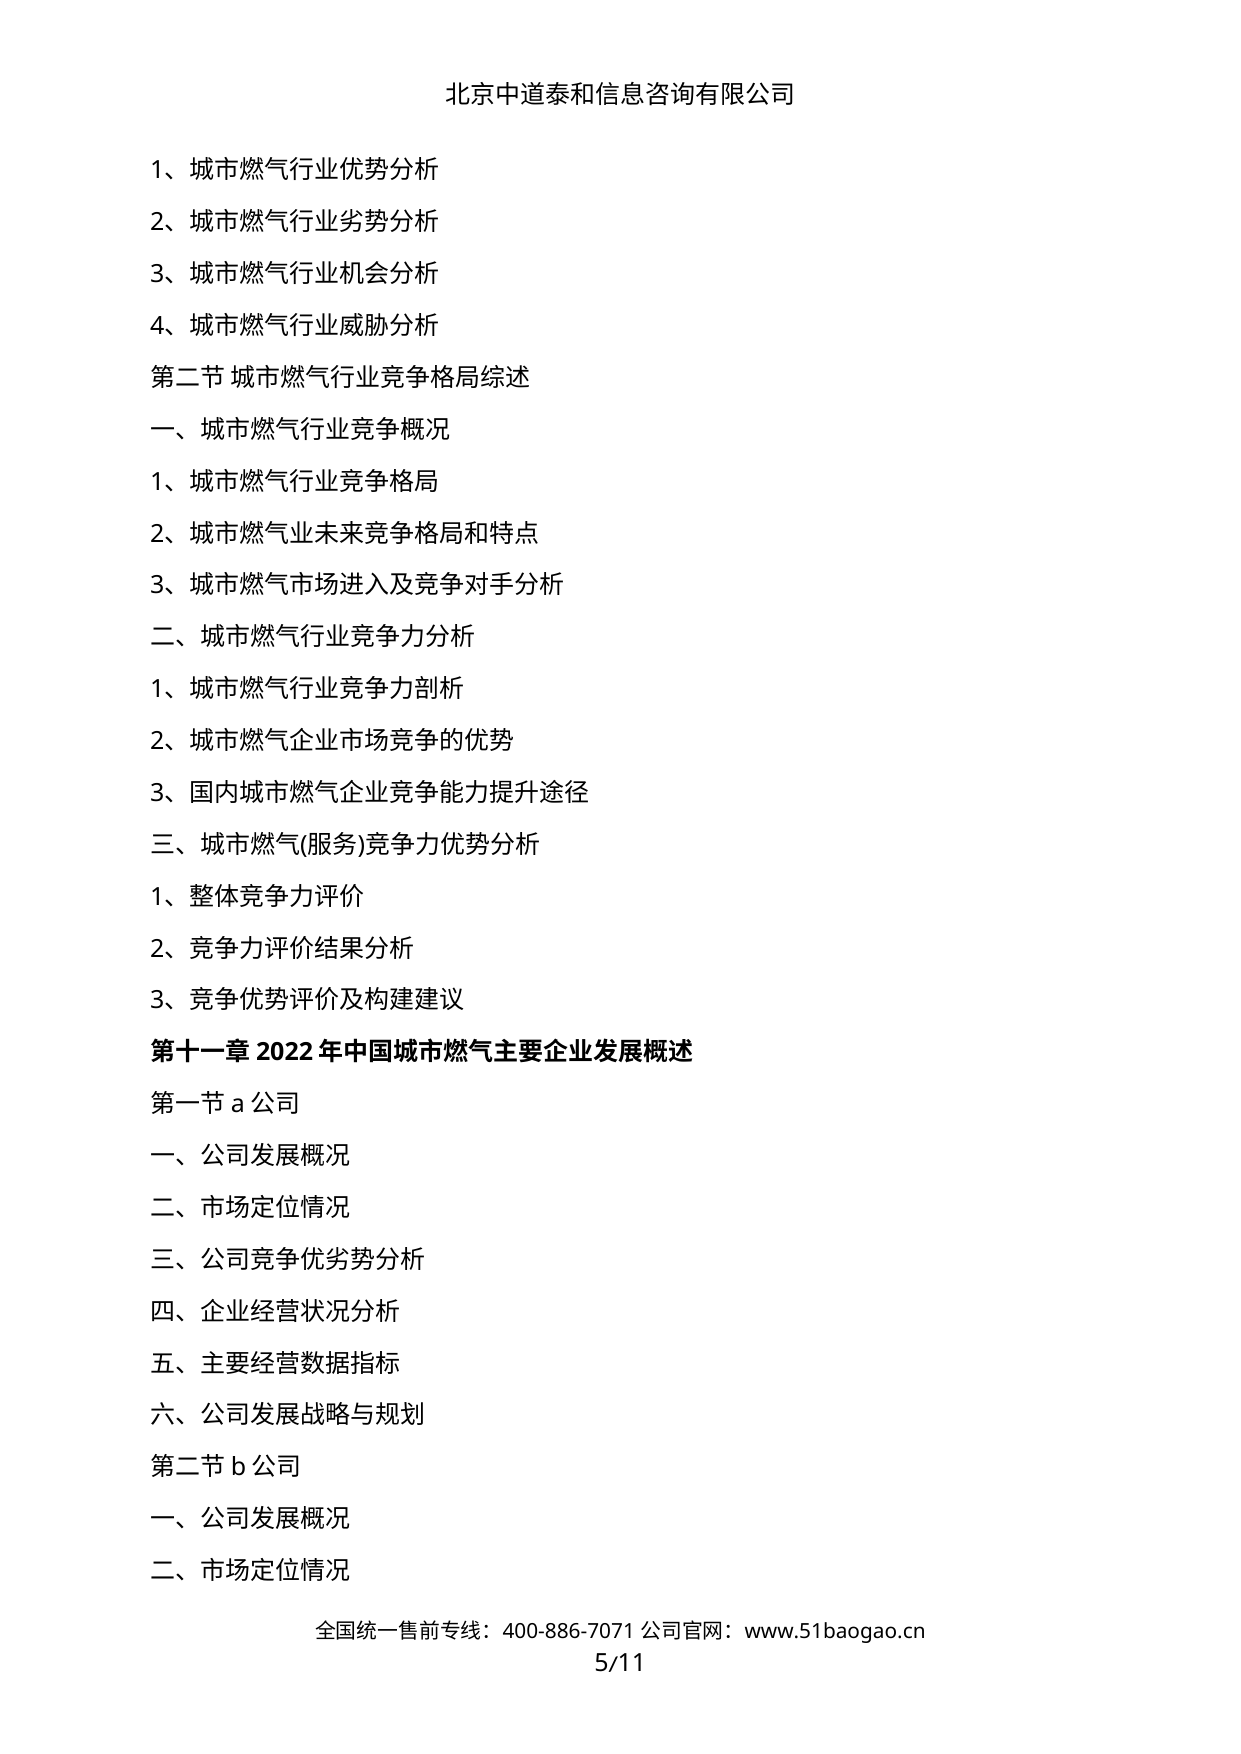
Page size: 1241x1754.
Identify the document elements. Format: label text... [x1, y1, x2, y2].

text 一、公司发展概况 [150, 1136, 1090, 1172]
text 3、城市燃气市场进入及竞争对手分析 [150, 565, 1090, 601]
text 第二节 b公司 [150, 1447, 1090, 1483]
text 三、城市燃气(服务)竞争力优势分析 [150, 824, 1090, 861]
text 一、城市燃气行业竞争概况 [150, 409, 1090, 446]
text 1、城市燃气行业竞争力剖析 [150, 669, 1090, 705]
text 二、市场定位情况 [150, 1551, 1090, 1587]
text 3、竞争优势评价及构建建议 [150, 980, 1090, 1016]
text 1、城市燃气行业竞争格局 [150, 461, 1090, 497]
text 2、城市燃气业未来竞争格局和特点 [150, 513, 1090, 549]
text 第二节 城市燃气行业竞争格局综述 [150, 357, 1090, 394]
text 第十一章 2022年中国城市燃气主要企业发展概述 [150, 1032, 1090, 1068]
text 2、城市燃气行业劣势分析 [150, 202, 1090, 238]
text 一、公司发展概况 [150, 1499, 1090, 1535]
text 五、主要经营数据指标 [150, 1343, 1090, 1379]
text 3、城市燃气行业机会分析 [150, 254, 1090, 290]
text 二、市场定位情况 [150, 1187, 1090, 1224]
text 1、城市燃气行业优势分析 [150, 150, 1090, 186]
text 二、城市燃气行业竞争力分析 [150, 617, 1090, 653]
text 六、公司发展战略与规划 [150, 1395, 1090, 1431]
text 三、公司竞争优劣势分析 [150, 1239, 1090, 1276]
text 2、竞争力评价结果分析 [150, 928, 1090, 964]
text 2、城市燃气企业市场竞争的优势 [150, 721, 1090, 757]
text 3、国内城市燃气企业竞争能力提升途径 [150, 772, 1090, 809]
text 第一节 a公司 [150, 1084, 1090, 1120]
text 四、企业经营状况分析 [150, 1291, 1090, 1327]
text 4、城市燃气行业威胁分析 [150, 306, 1090, 342]
text 1、整体竞争力评价 [150, 876, 1090, 912]
